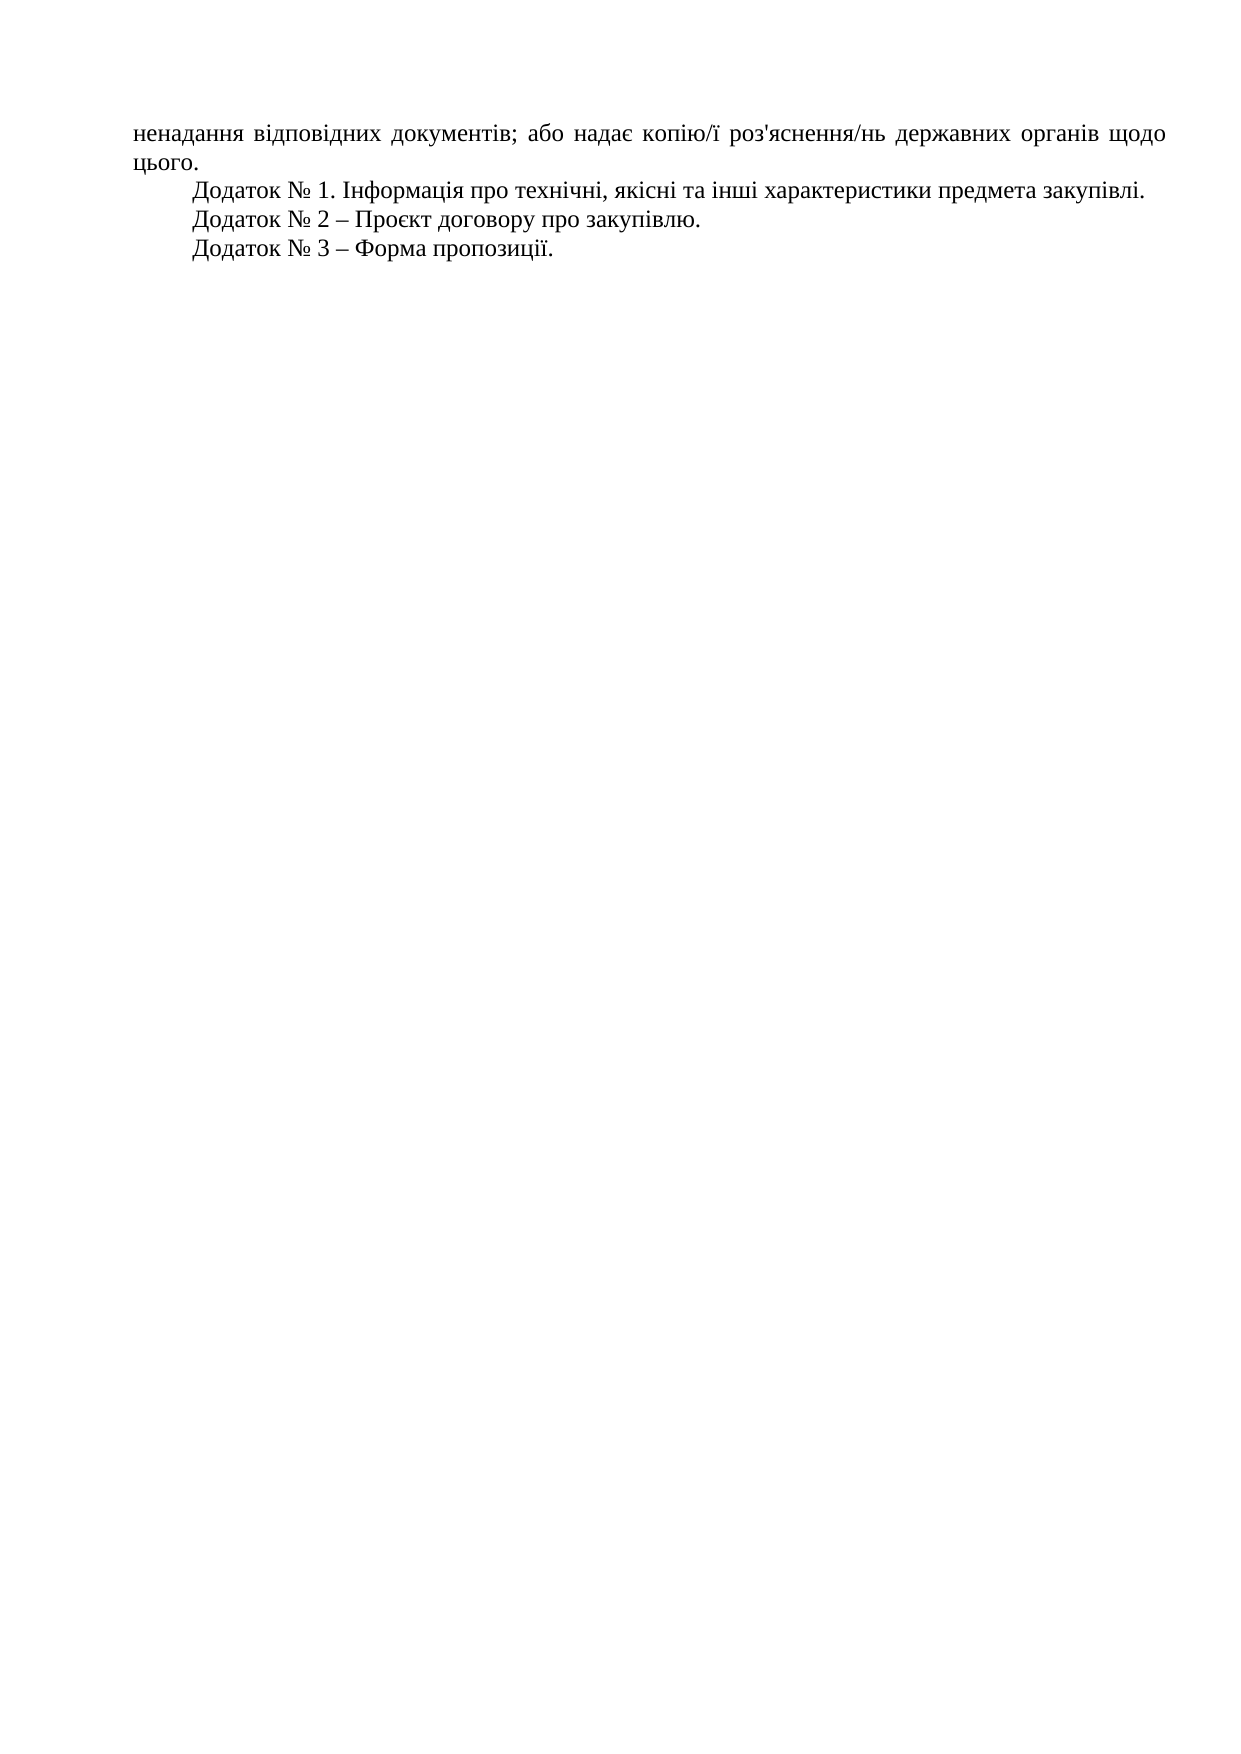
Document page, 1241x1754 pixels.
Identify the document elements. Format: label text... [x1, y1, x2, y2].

text Додаток № 2 – Проєкт договору про закупівлю. [133, 204, 1167, 233]
text Додаток № 1. Інформація про технічні, якісні та інші характеристики предмета закупівлі. [133, 176, 1167, 204]
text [133, 118, 1167, 176]
text Додаток № 3 – Форма пропозиції. [133, 233, 1167, 262]
